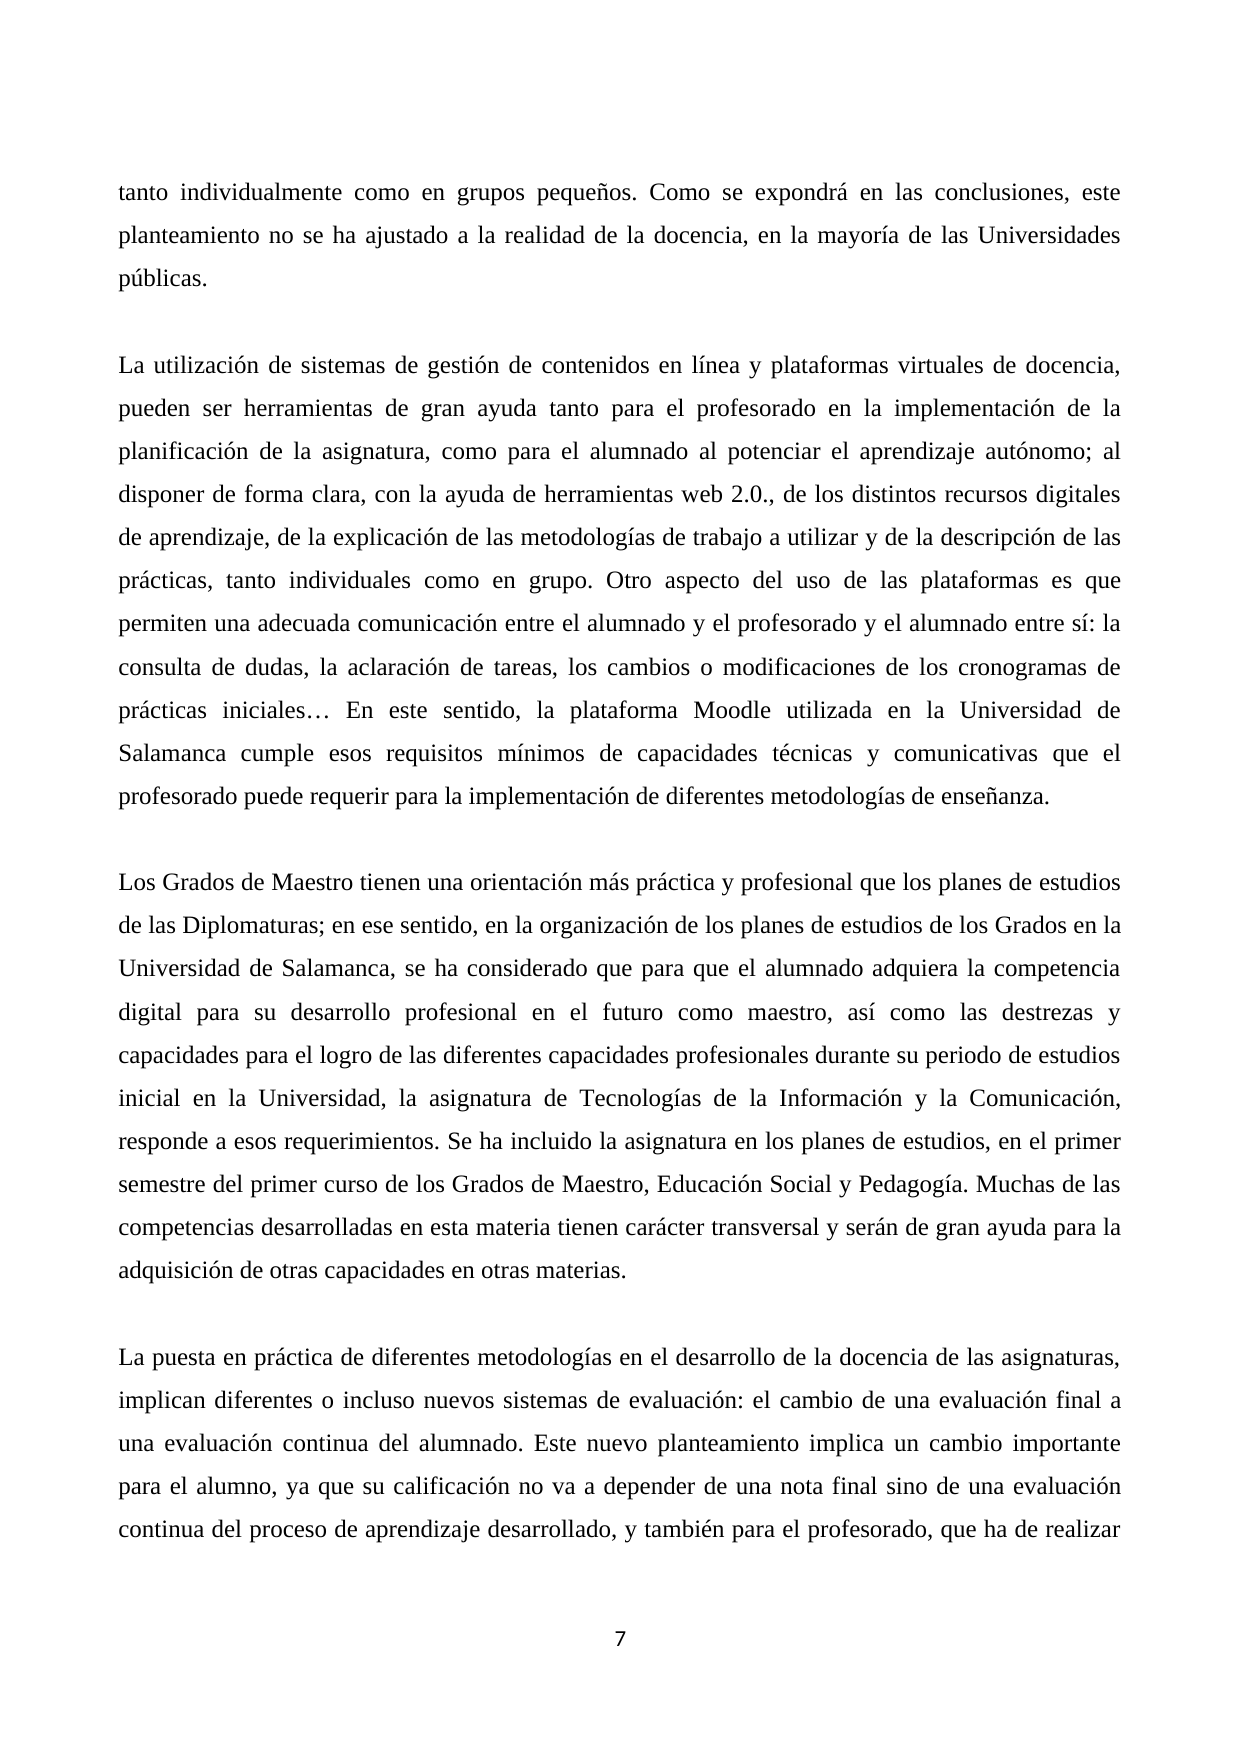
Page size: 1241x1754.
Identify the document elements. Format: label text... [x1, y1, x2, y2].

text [118, 1342, 1122, 1543]
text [118, 177, 1122, 292]
text La utilización de sistemas de gestión de contenidos en línea y plataformas virtuales de docencia, pueden ser herramientas de gran ayuda tanto para el profesorado en la implementación de la planificación de la asignatura, como para el alumnado al potenciar el aprendizaje autónomo; al disponer de forma clara, con la ayuda de herramientas web 2.0., de los distintos recursos digitales de aprendizaje, de la explicación de las metodologías de trabajo a utilizar y de la descripción de las prácticas, tanto individuales como en grupo. Otro aspecto del uso de las plataformas es que permiten una adecuada comunicación entre el alumnado y el profesorado y el alumnado entre sí: la consulta de dudas, la aclaración de tareas, los cambios o modificaciones de los cronogramas de prácticas iniciales… En este sentido, la plataforma Moodle utilizada en la Universidad de Salamanca cumple esos requisitos mínimos de capacidades técnicas y comunicativas que el profesorado puede requerir para la implementación de diferentes metodologías de enseñanza. [118, 350, 1122, 810]
text Los Grados de Maestro tienen una orientación más práctica y profesional que los planes de estudios de las Diplomaturas; en ese sentido, en la organización de los planes de estudios de los Grados en la Universidad de Salamanca, se ha considerado que para que el alumnado adquiera la competencia digital para su desarrollo profesional en el futuro como maestro, así como las destrezas y capacidades para el logro de las diferentes capacidades profesionales durante su periodo de estudios inicial en la Universidad, la asignatura de Tecnologías de la Información y la Comunicación, responde a esos requerimientos. Se ha incluido la asignatura en los planes de estudios, en el primer semestre del primer curso de los Grados de Maestro, Educación Social y Pedagogía. Muchas de las competencias desarrolladas en esta materia tienen carácter transversal y serán de gran ayuda para la adquisición de otras capacidades en otras materias. [118, 867, 1122, 1284]
